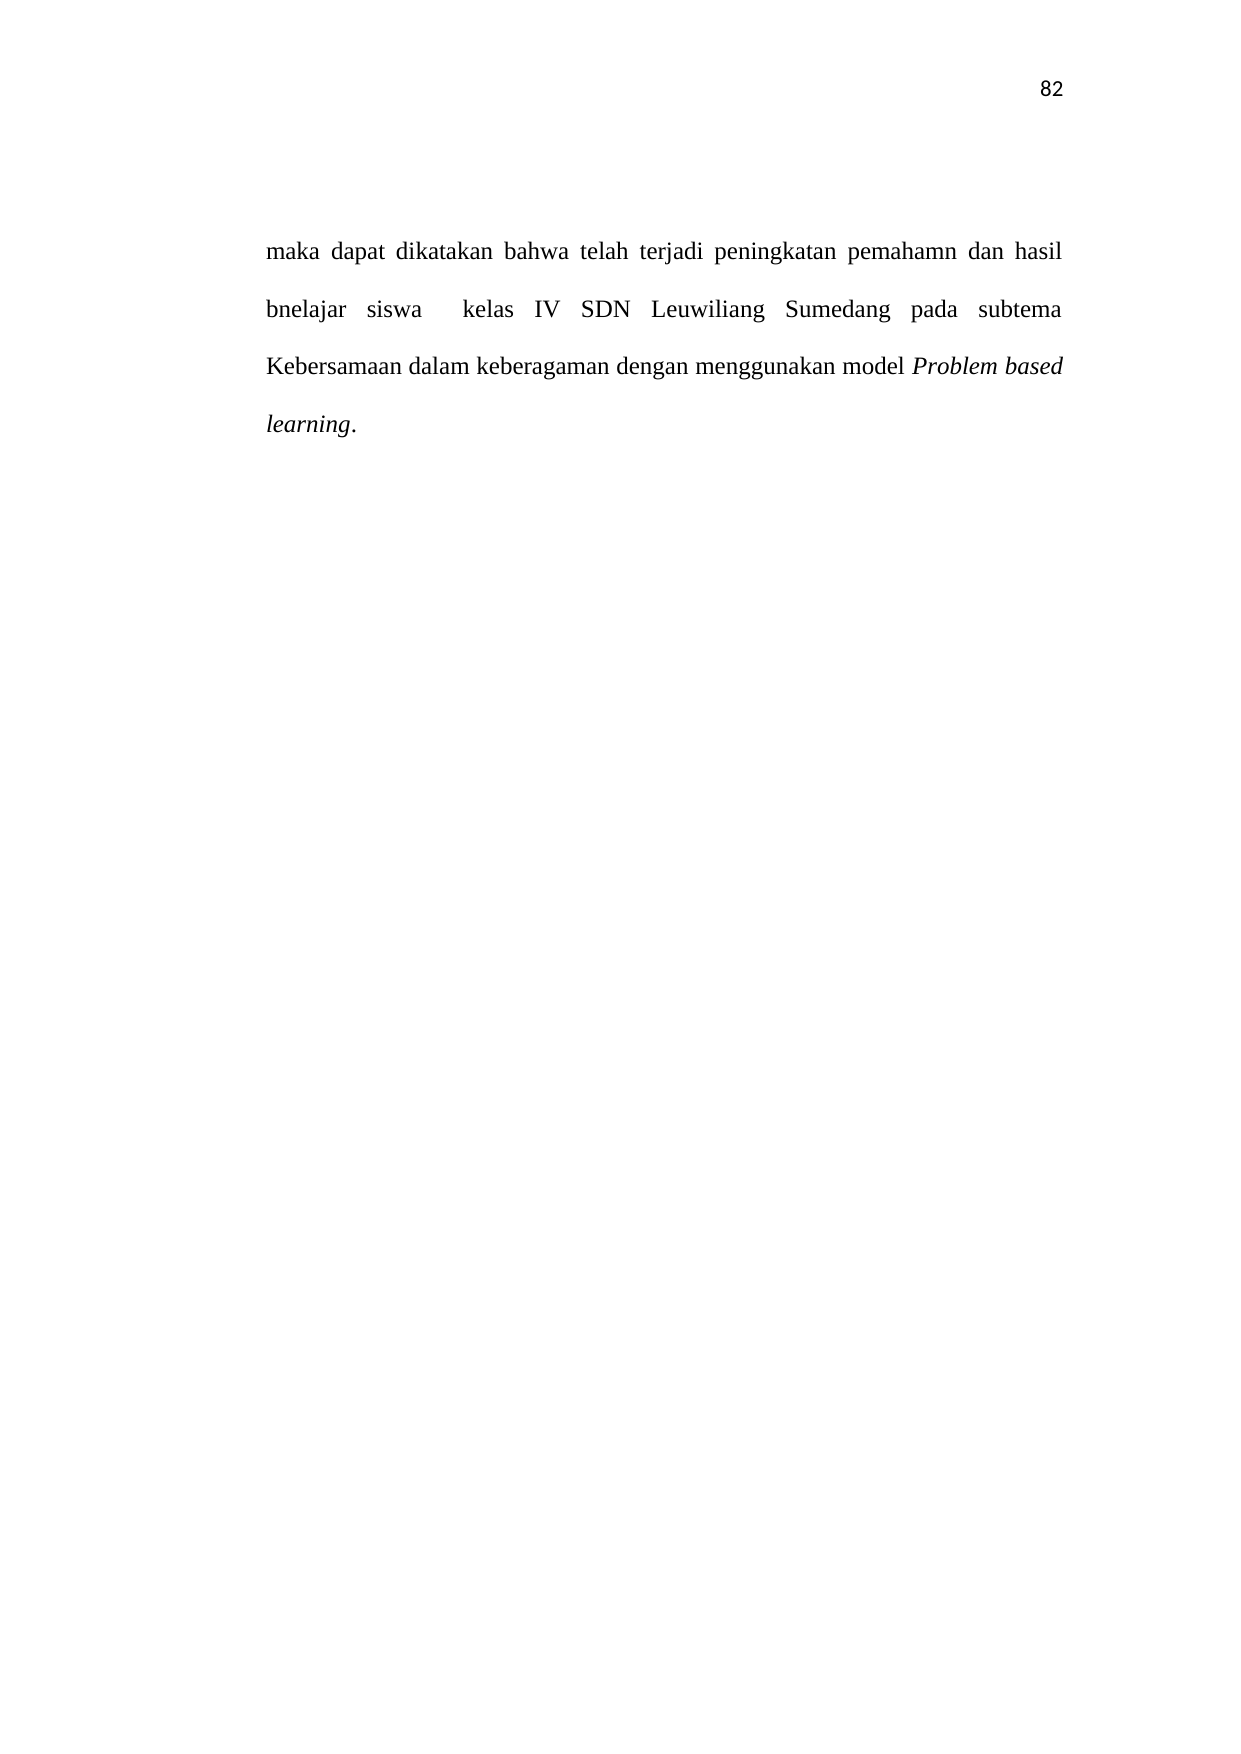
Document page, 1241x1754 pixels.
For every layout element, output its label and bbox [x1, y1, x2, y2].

text [266, 236, 1063, 437]
